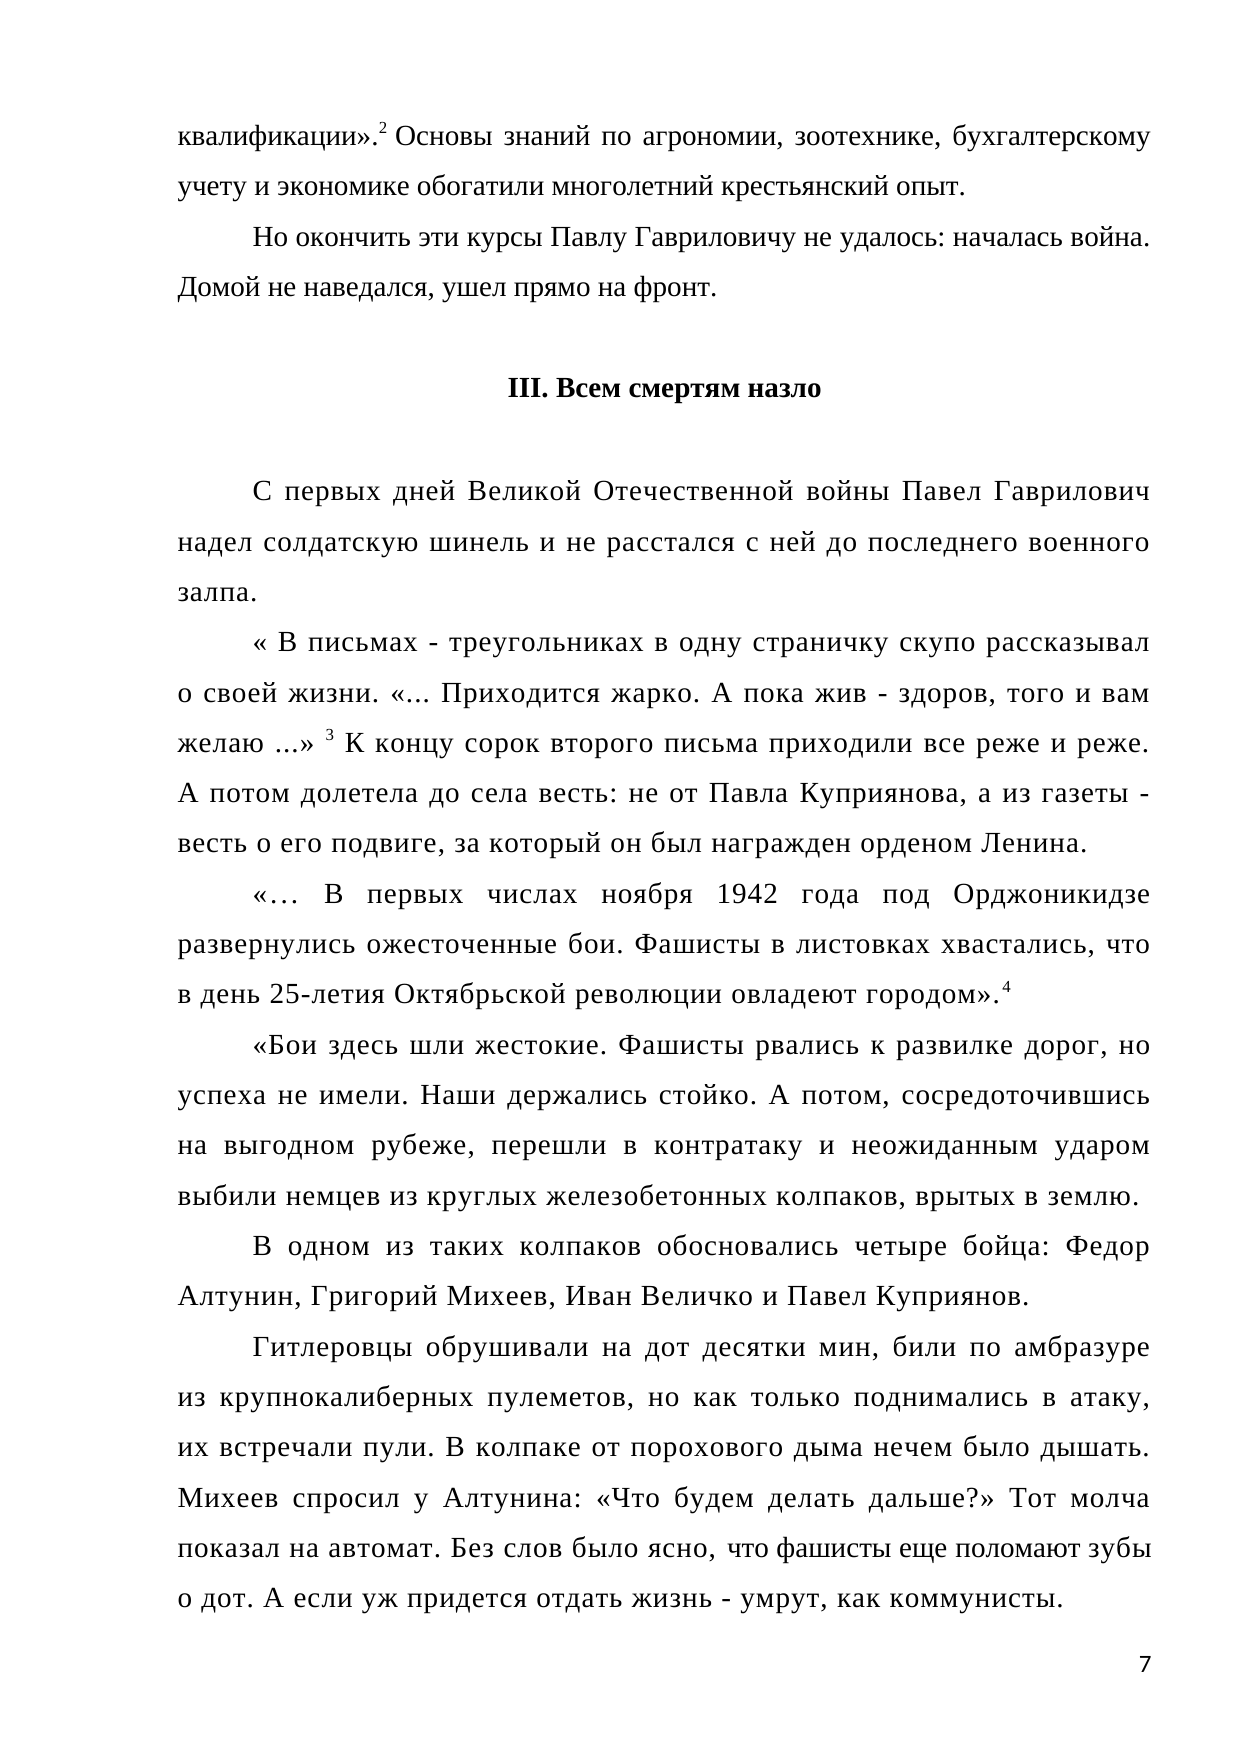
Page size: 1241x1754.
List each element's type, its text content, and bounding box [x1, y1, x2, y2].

text «Бои здесь шли жестокие. Фашисты рвались к развилке дорог, но успеха не имели. Наши держались стойко. А потом, сосредоточившись на выгодном рубеже, перешли в контратаку и неожиданным ударом выбили немцев из круглых железобетонных колпаков, врытых в землю. [177, 1027, 1152, 1211]
text В одном из таких колпаков обосновались четыре бойца: Федор Алтунин, Григорий Михеев, Иван Величко и Павел Куприянов. [177, 1228, 1152, 1312]
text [177, 118, 1152, 202]
text Гитлеровцы обрушивали на дот десятки мин, били по амбразуре из крупнокалиберных пулеметов, но как только поднимались в атаку, их встречали пули. В колпаке от порохового дыма нечем было дышать. Михеев спросил у Алтунина: «Что будем делать дальше?» Тот молча показал на автомат. Без слов было ясно, что фашисты еще поломают зубы о дот. А если уж придется отдать жизнь - умрут, как коммунисты. [177, 1329, 1152, 1614]
text « В письмах - треугольниках в одну страничку скупо рассказывал о своей жизни. «... Приходится жарко. А пока жив - здоров, того и вам желаю ...» 3 К концу сорок второго письма приходили все реже и реже. А потом долетела до села весть: не от Павла Куприянова, а из газеты - весть о его подвиге, за который он был награжден орденом Ленина. [177, 624, 1152, 859]
text Но окончить эти курсы Павлу Гавриловичу не удалось: началась война. Домой не наведался, ушел прямо на фронт. [177, 219, 1152, 303]
text III. Всем смертям назло [177, 370, 1152, 403]
text «... В первых числах ноября 1942 года под Орджоникидзе развернулись ожесточенные бои. Фашисты в листовках хвастались, что в день 25-летия Октябрьской революции овладеют городом».4 [177, 876, 1152, 1010]
text С первых дней Великой Отечественной войны Павел Гаврилович надел солдатскую шинель и не расстался с ней до последнего военного залпа. [177, 473, 1152, 608]
